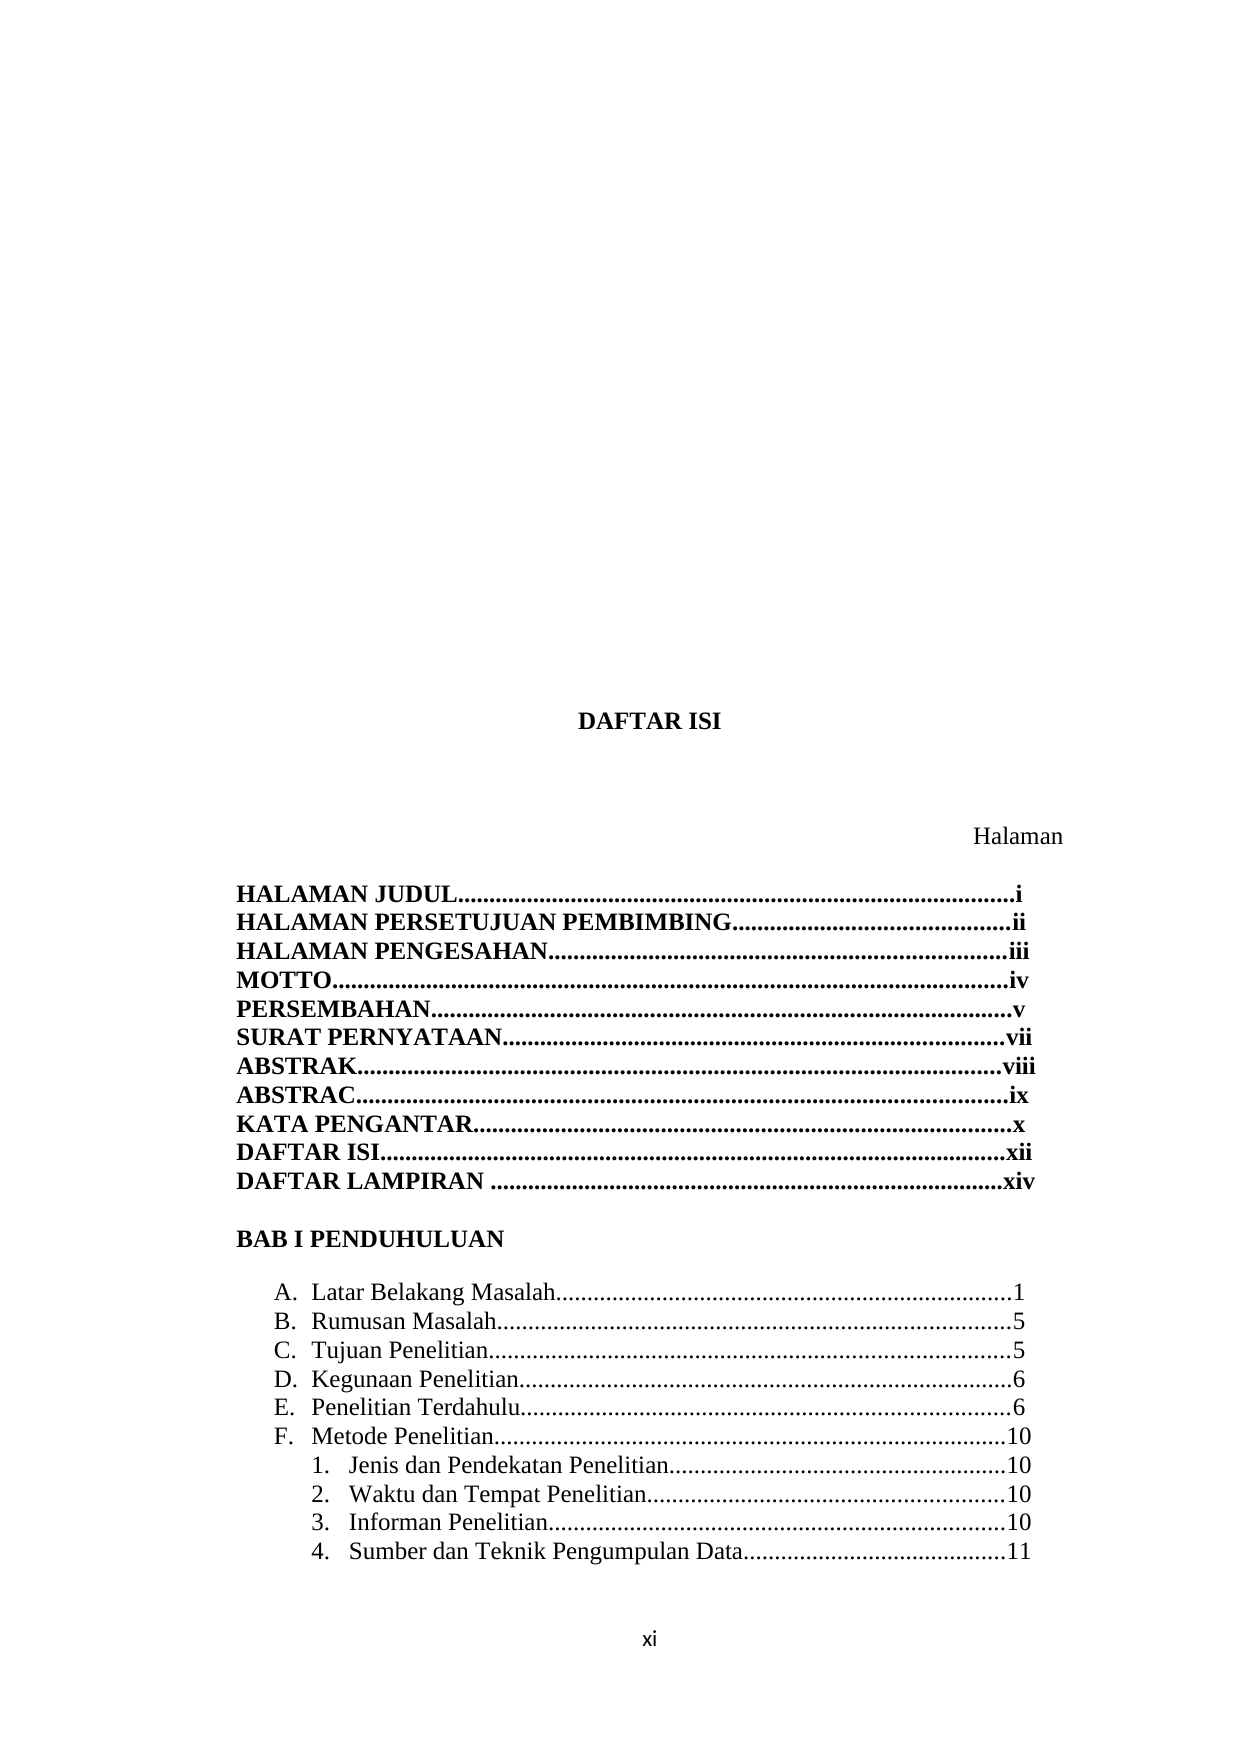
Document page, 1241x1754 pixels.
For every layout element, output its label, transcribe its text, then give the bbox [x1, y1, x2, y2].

list Latar Belakang Masalah 1 [274, 1277, 1063, 1306]
text HALAMAN JUDUL i [236, 879, 1063, 907]
text HALAMAN PENGESAHAN iii [236, 936, 1063, 965]
list Informan Penelitian 10 [311, 1507, 1063, 1536]
text KATA PENGANTAR x [236, 1109, 1063, 1137]
text DAFTAR ISI xii [236, 1137, 1063, 1166]
list Sumber dan Teknik Pengumpulan Data 11 [311, 1536, 1063, 1565]
text ABSTRAC ix [236, 1080, 1063, 1109]
text Halaman [236, 821, 1063, 850]
list Penelitian Terdahulu 6 [274, 1392, 1063, 1421]
text ABSTRAK viii [236, 1051, 1063, 1080]
list Kegunaan Penelitian 6 [274, 1364, 1063, 1392]
text MOTTO iv [236, 965, 1063, 994]
list Waktu dan Tempat Penelitian 10 [311, 1479, 1063, 1507]
text PERSEMBAHAN v [236, 994, 1063, 1022]
text HALAMAN PERSETUJUAN PEMBIMBING ii [236, 907, 1063, 936]
list Tujuan Penelitian 5 [274, 1335, 1063, 1364]
list Jenis dan Pendekatan Penelitian 10 [311, 1450, 1063, 1479]
list Rumusan Masalah 5 [274, 1306, 1063, 1335]
text SURAT PERNYATAAN vii [236, 1022, 1063, 1051]
list Metode Penelitian 10 [274, 1421, 1063, 1450]
text DAFTAR ISI [236, 706, 1063, 735]
text BAB I PENDUHULUAN [236, 1224, 1063, 1252]
text DAFTAR LAMPIRAN xiv [236, 1166, 1063, 1195]
